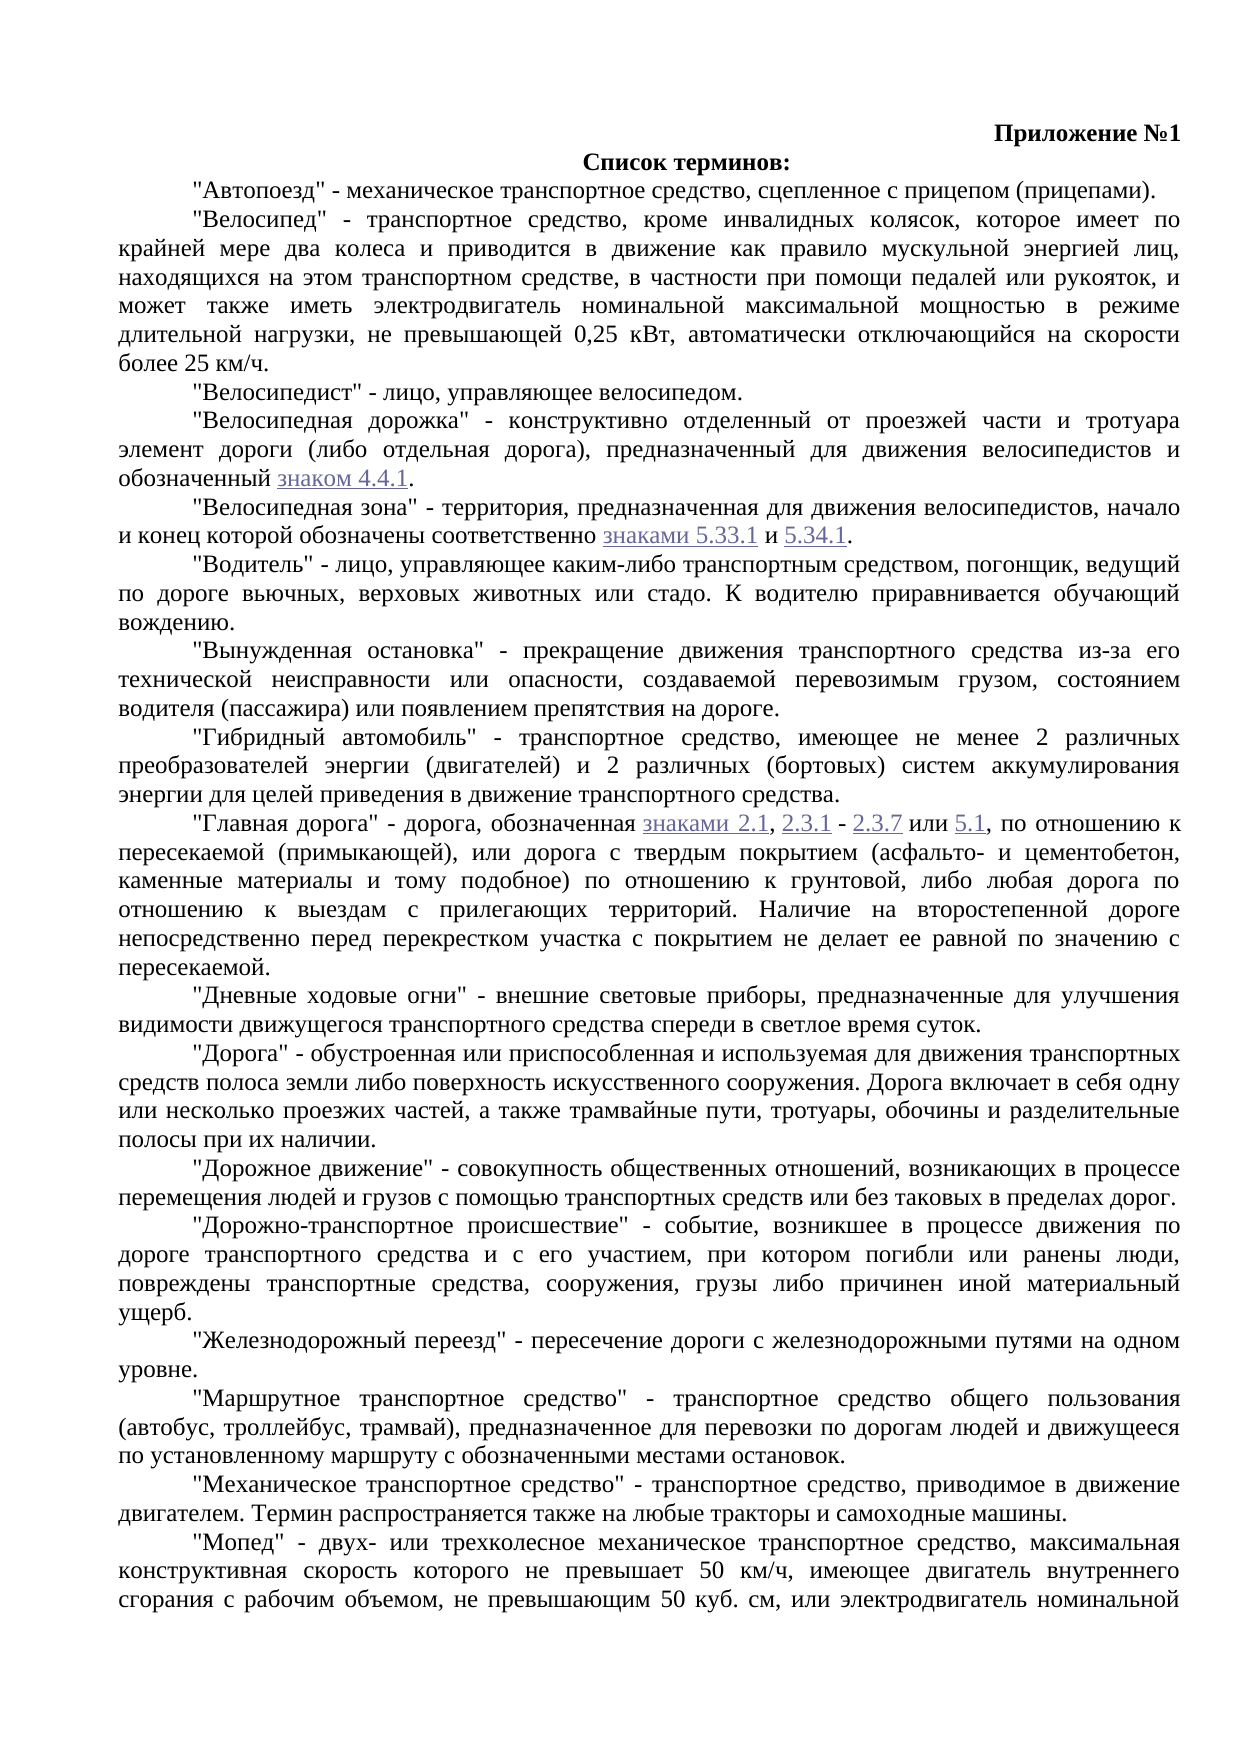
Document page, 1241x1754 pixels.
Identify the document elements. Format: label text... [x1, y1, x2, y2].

text "Дорожное движение" - совокупность общественных отношений, возникающих в процессе перемещения людей и грузов с помощью транспортных средств или без таковых в пределах дорог. [118, 1153, 1181, 1211]
text "Вынужденная остановка" - прекращение движения транспортного средства из-за его технической неисправности или опасности, создаваемой перевозимым грузом, состоянием водителя (пассажира) или появлением препятствия на дороге. [118, 636, 1181, 722]
text "Механическое транспортное средство" - транспортное средство, приводимое в движение двигателем. Термин распространяется также на любые тракторы и самоходные машины. [118, 1469, 1181, 1527]
text "Железнодорожный переезд" - пересечение дороги с железнодорожными путями на одном уровне. [118, 1326, 1181, 1383]
text "Велосипедная дорожка" - конструктивно отделенный от проезжей части и тротуара элемент дороги (либо отдельная дорога), предназначенный для движения велосипедистов и обозначенный знаком 4.4.1. [118, 406, 1181, 492]
text "Дорожно-транспортное происшествие" - событие, возникшее в процессе движения по дороге транспортного средства и с его участием, при котором погибли или ранены люди, повреждены транспортные средства, сооружения, грузы либо причинен иной материальный ущерб. [118, 1211, 1181, 1326]
text "Велосипед" - транспортное средство, кроме инвалидных колясок, которое имеет по крайней мере два колеса и приводится в движение как правило мускульной энергией лиц, находящихся на этом транспортном средстве, в частности при помощи педалей или рукояток, и может также иметь электродвигатель номинальной максимальной мощностью в режиме длительной нагрузки, не превышающей 0,25 кВт, автоматически отключающийся на скорости более 25 км/ч. [118, 204, 1181, 377]
text "Гибридный автомобиль" - транспортное средство, имеющее не менее 2 различных преобразователей энергии (двигателей) и 2 различных (бортовых) систем аккумулирования энергии для целей приведения в движение транспортного средства. [118, 722, 1181, 808]
text "Велосипедист" - лицо, управляющее велосипедом. [118, 377, 1181, 406]
text "Автопоезд" - механическое транспортное средство, сцепленное с прицепом (прицепами). [118, 176, 1181, 204]
text "Главная дорога" - дорога, обозначенная знаками 2.1, 2.3.1 - 2.3.7 или 5.1, по отношению к пересекаемой (примыкающей), или дорога с твердым покрытием (асфальто- и цементобетон, каменные материалы и тому подобное) по отношению к грунтовой, либо любая дорога по отношению к выездам с прилегающих территорий. Наличие на второстепенной дороге непосредственно перед перекрестком участка с покрытием не делает ее равной по значению с пересекаемой. [118, 808, 1181, 981]
text "Маршрутное транспортное средство" - транспортное средство общего пользования (автобус, троллейбус, трамвай), предназначенное для перевозки по дорогам людей и движущееся по установленному маршруту с обозначенными местами остановок. [118, 1383, 1181, 1469]
text "Велосипедная зона" - территория, предназначенная для движения велосипедистов, начало и конец которой обозначены соответственно знаками 5.33.1 и 5.34.1. [118, 492, 1181, 549]
text Список терминов: [118, 147, 1181, 176]
text "Дорога" - обустроенная или приспособленная и используемая для движения транспортных средств полоса земли либо поверхность искусственного сооружения. Дорога включает в себя одну или несколько проезжих частей, а также трамвайные пути, тротуары, обочины и разделительные полосы при их наличии. [118, 1038, 1181, 1153]
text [118, 1527, 1181, 1613]
text "Водитель" - лицо, управляющее каким-либо транспортным средством, погонщик, ведущий по дороге вьючных, верховых животных или стадо. К водителю приравнивается обучающий вождению. [118, 549, 1181, 636]
text "Дневные ходовые огни" - внешние световые приборы, предназначенные для улучшения видимости движущегося транспортного средства спереди в светлое время суток. [118, 981, 1181, 1038]
text Приложение №1 [118, 118, 1181, 147]
